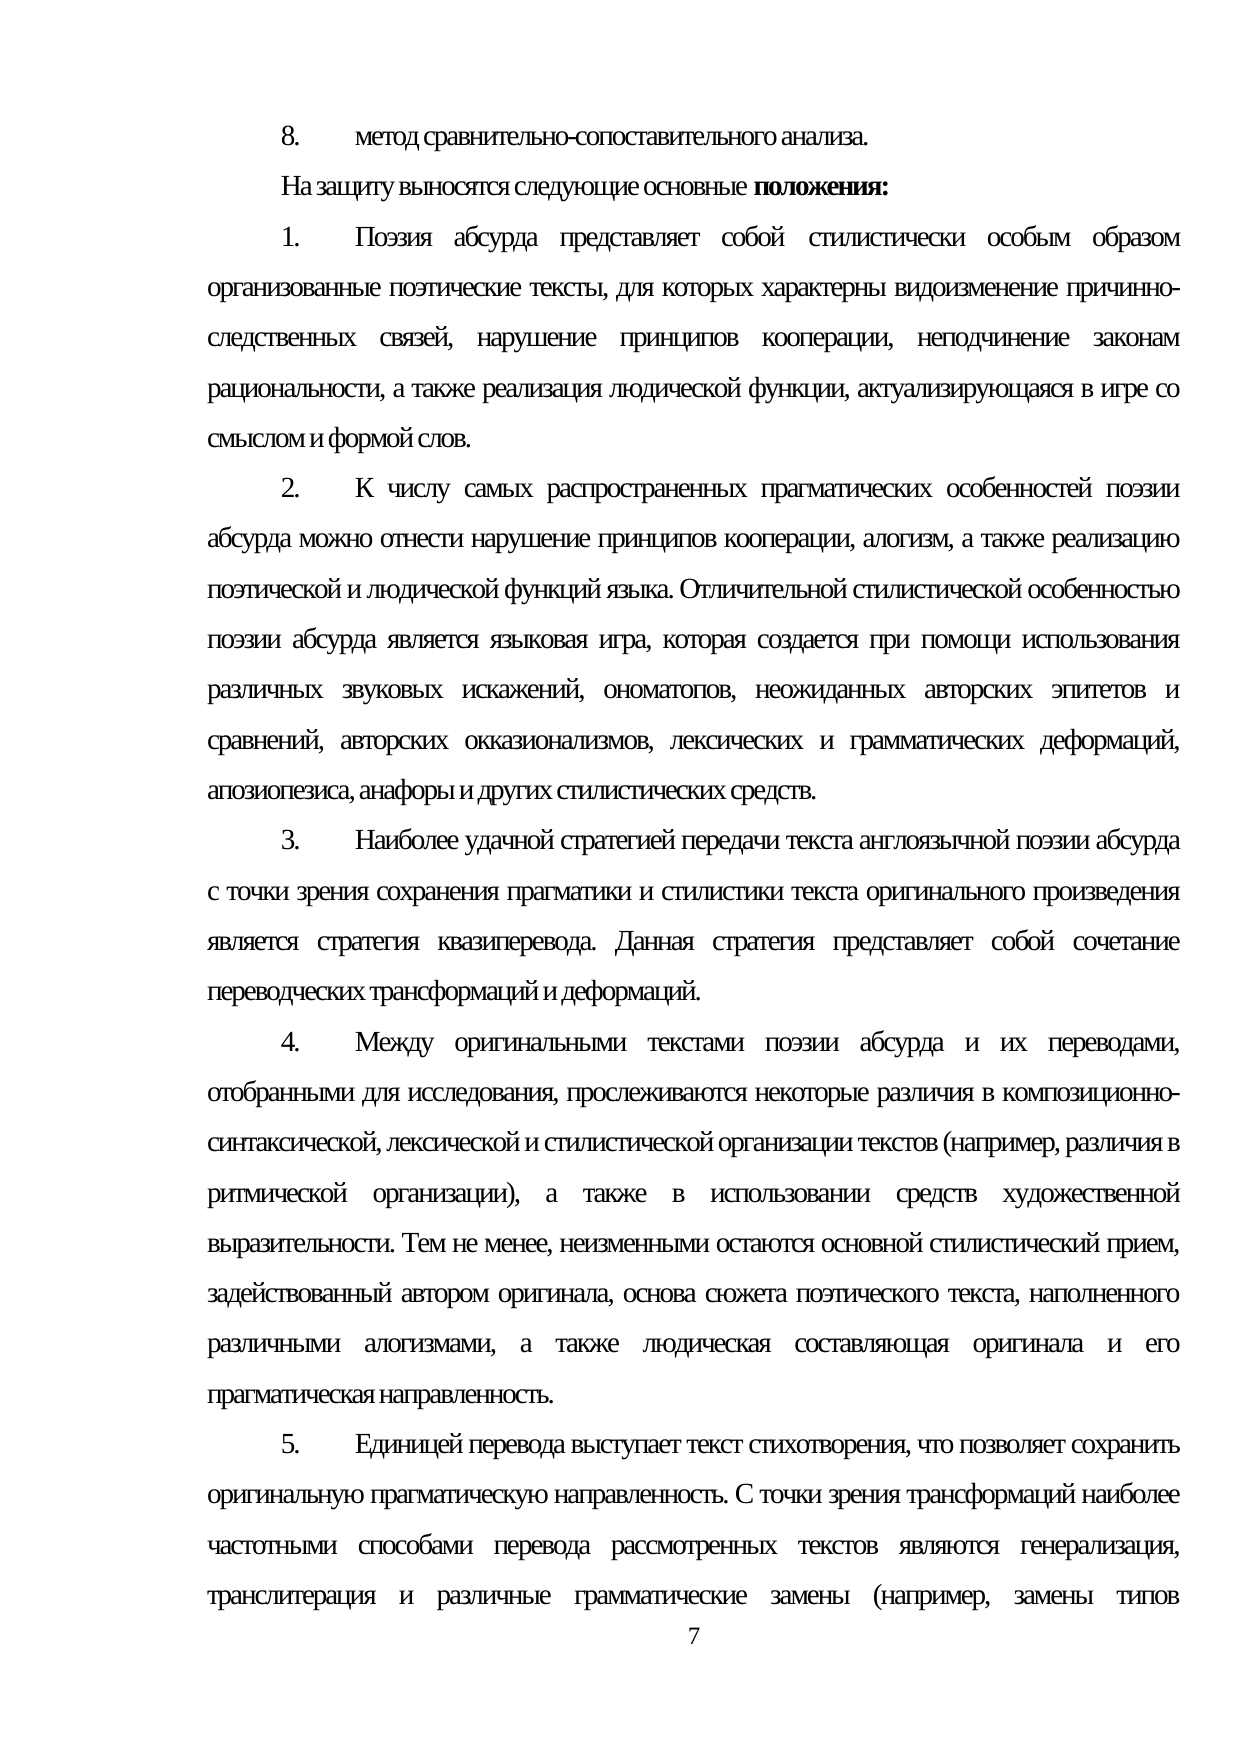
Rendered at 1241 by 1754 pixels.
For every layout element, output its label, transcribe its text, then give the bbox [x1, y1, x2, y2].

text На защиту выносятся следующие основные положения: [207, 168, 1181, 202]
list Поэзия абсурда представляет собой стилистически особым образом организованные поэтические тексты, для которых характерны видоизменение причинно-следственных связей, нарушение принципов кооперации, неподчинение законам рациональности, а также реализация людической функции, актуализирующаяся в игре со смыслом и формой слов. [207, 219, 1181, 453]
list Наиболее удачной стратегией передачи текста англоязычной поэзии абсурда с точки зрения сохранения прагматики и стилистики текста оригинального произведения является стратегия квазиперевода. Данная стратегия представляет собой сочетание переводческих трансформаций и деформаций. [207, 822, 1181, 1007]
list Между оригинальными текстами поэзии абсурда и их переводами, отобранными для исследования, прослеживаются некоторые различия в композиционно-синтаксической, лексической и стилистической организации текстов (например, различия в ритмической организации), а также в использовании средств художественной выразительности. Тем не менее, неизменными остаются основной стилистический прием, задействованный автором оригинала, основа сюжета поэтического текста, наполненного различными алогизмами, а также людическая составляющая оригинала и его прагматическая направленность. [207, 1024, 1181, 1409]
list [207, 1426, 1181, 1611]
list метод сравнительно-сопоставительного анализа. [207, 118, 1181, 152]
list К числу самых распространенных прагматических особенностей поэзии абсурда можно отнести нарушение принципов кооперации, алогизм, а также реализацию поэтической и людической функций языка. Отличительной стилистической особенностью поэзии абсурда является языковая игра, которая создается при помощи использования различных звуковых искажений, ономатопов, неожиданных авторских эпитетов и сравнений, авторских окказионализмов, лексических и грамматических деформаций, апозиопезиса, анафоры и других стилистических средств. [207, 470, 1181, 806]
